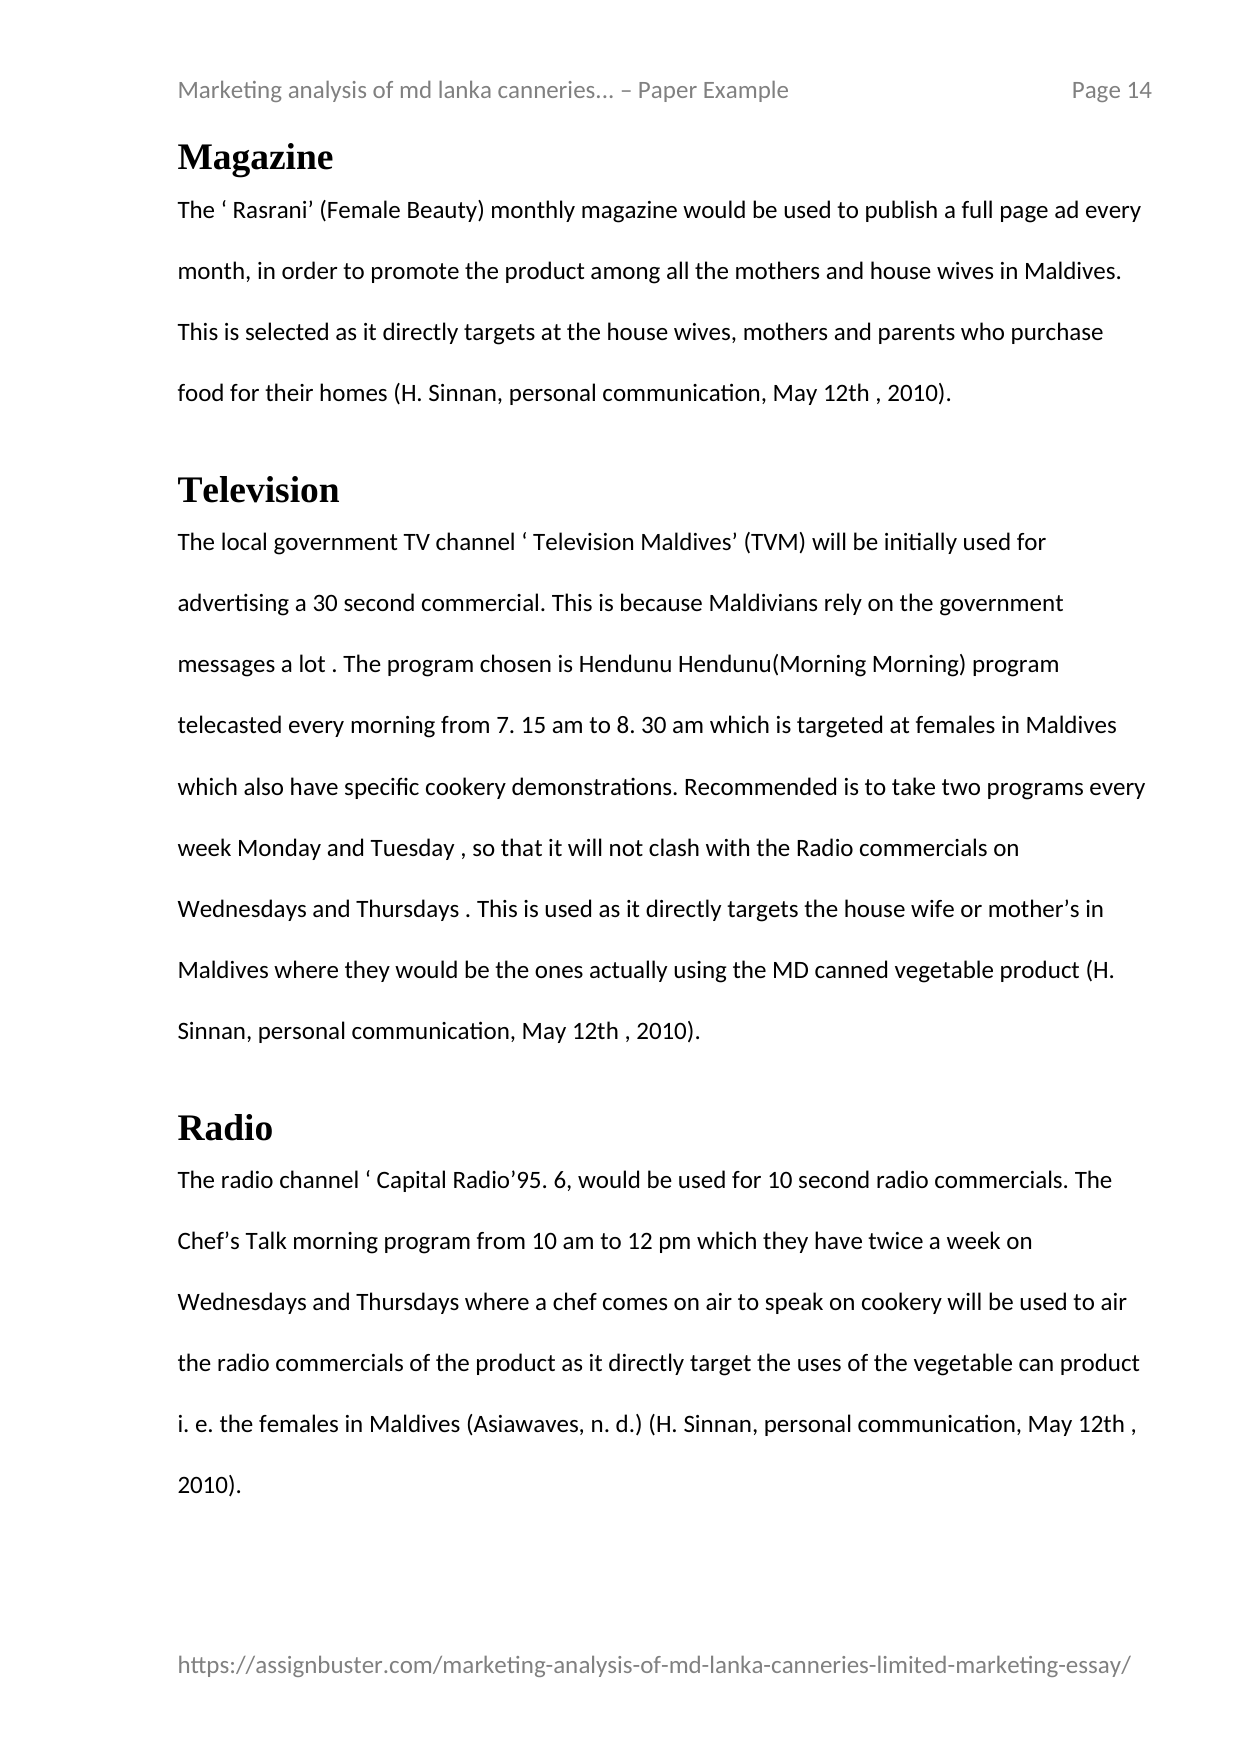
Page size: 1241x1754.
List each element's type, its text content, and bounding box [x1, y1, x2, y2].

subtitle Television [177, 467, 1152, 511]
text The local government TV channel ‘ Television Maldives’ (TVM) will be initially used for advertising a 30 second commercial. This is because Maldivians rely on the government messages a lot . The program chosen is Hendunu Hendunu(Morning Morning) program telecasted every morning from 7. 15 am to 8. 30 am which is targeted at females in Maldives which also have specific cookery demonstrations. Recommended is to take two programs every week Monday and Tuesday , so that it will not clash with the Radio commercials on Wednesdays and Thursdays . This is used as it directly targets the house wife or mother’s in Maldives where they would be the ones actually using the MD canned vegetable product (H. Sinnan, personal communication, May 12th , 2010). [177, 527, 1152, 1045]
subtitle Magazine [177, 135, 1152, 178]
text The ‘ Rasrani’ (Female Beauty) monthly magazine would be used to publish a full page ad every month, in order to promote the product among all the mothers and house wives in Maldives. This is selected as it directly targets at the house wives, mothers and parents who purchase food for their homes (H. Sinnan, personal communication, May 12th , 2010). [177, 194, 1152, 407]
subtitle Radio [177, 1105, 1152, 1148]
text The radio channel ‘ Capital Radio’95. 6, would be used for 10 second radio commercials. The Chef’s Talk morning program from 10 am to 12 pm which they have twice a week on Wednesdays and Thursdays where a chef comes on air to speak on cookery will be used to air the radio commercials of the product as it directly target the uses of the vegetable can product i. e. the females in Maldives (Asiawaves, n. d.) (H. Sinnan, personal communication, May 12th , 2010). [177, 1164, 1152, 1500]
